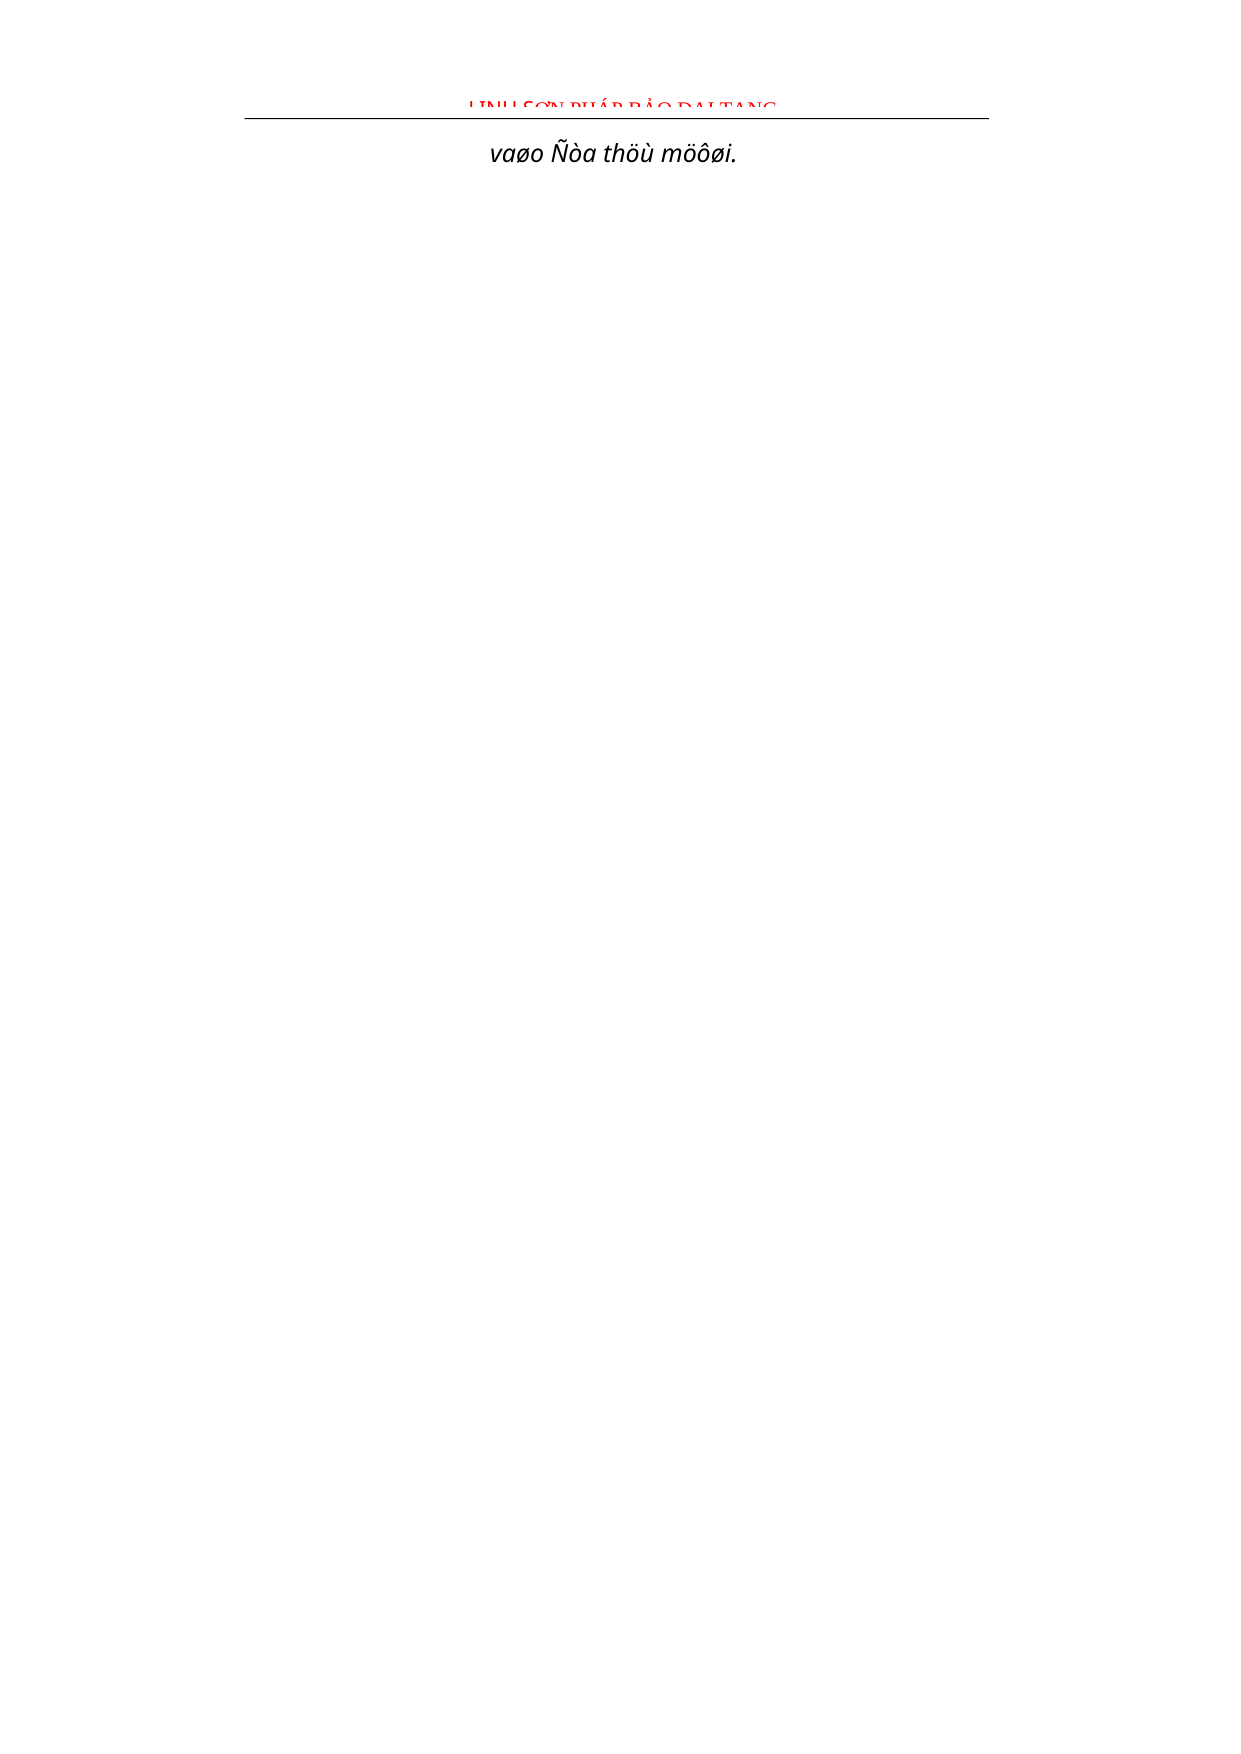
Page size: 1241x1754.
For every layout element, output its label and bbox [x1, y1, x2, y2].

text [490, 135, 763, 169]
